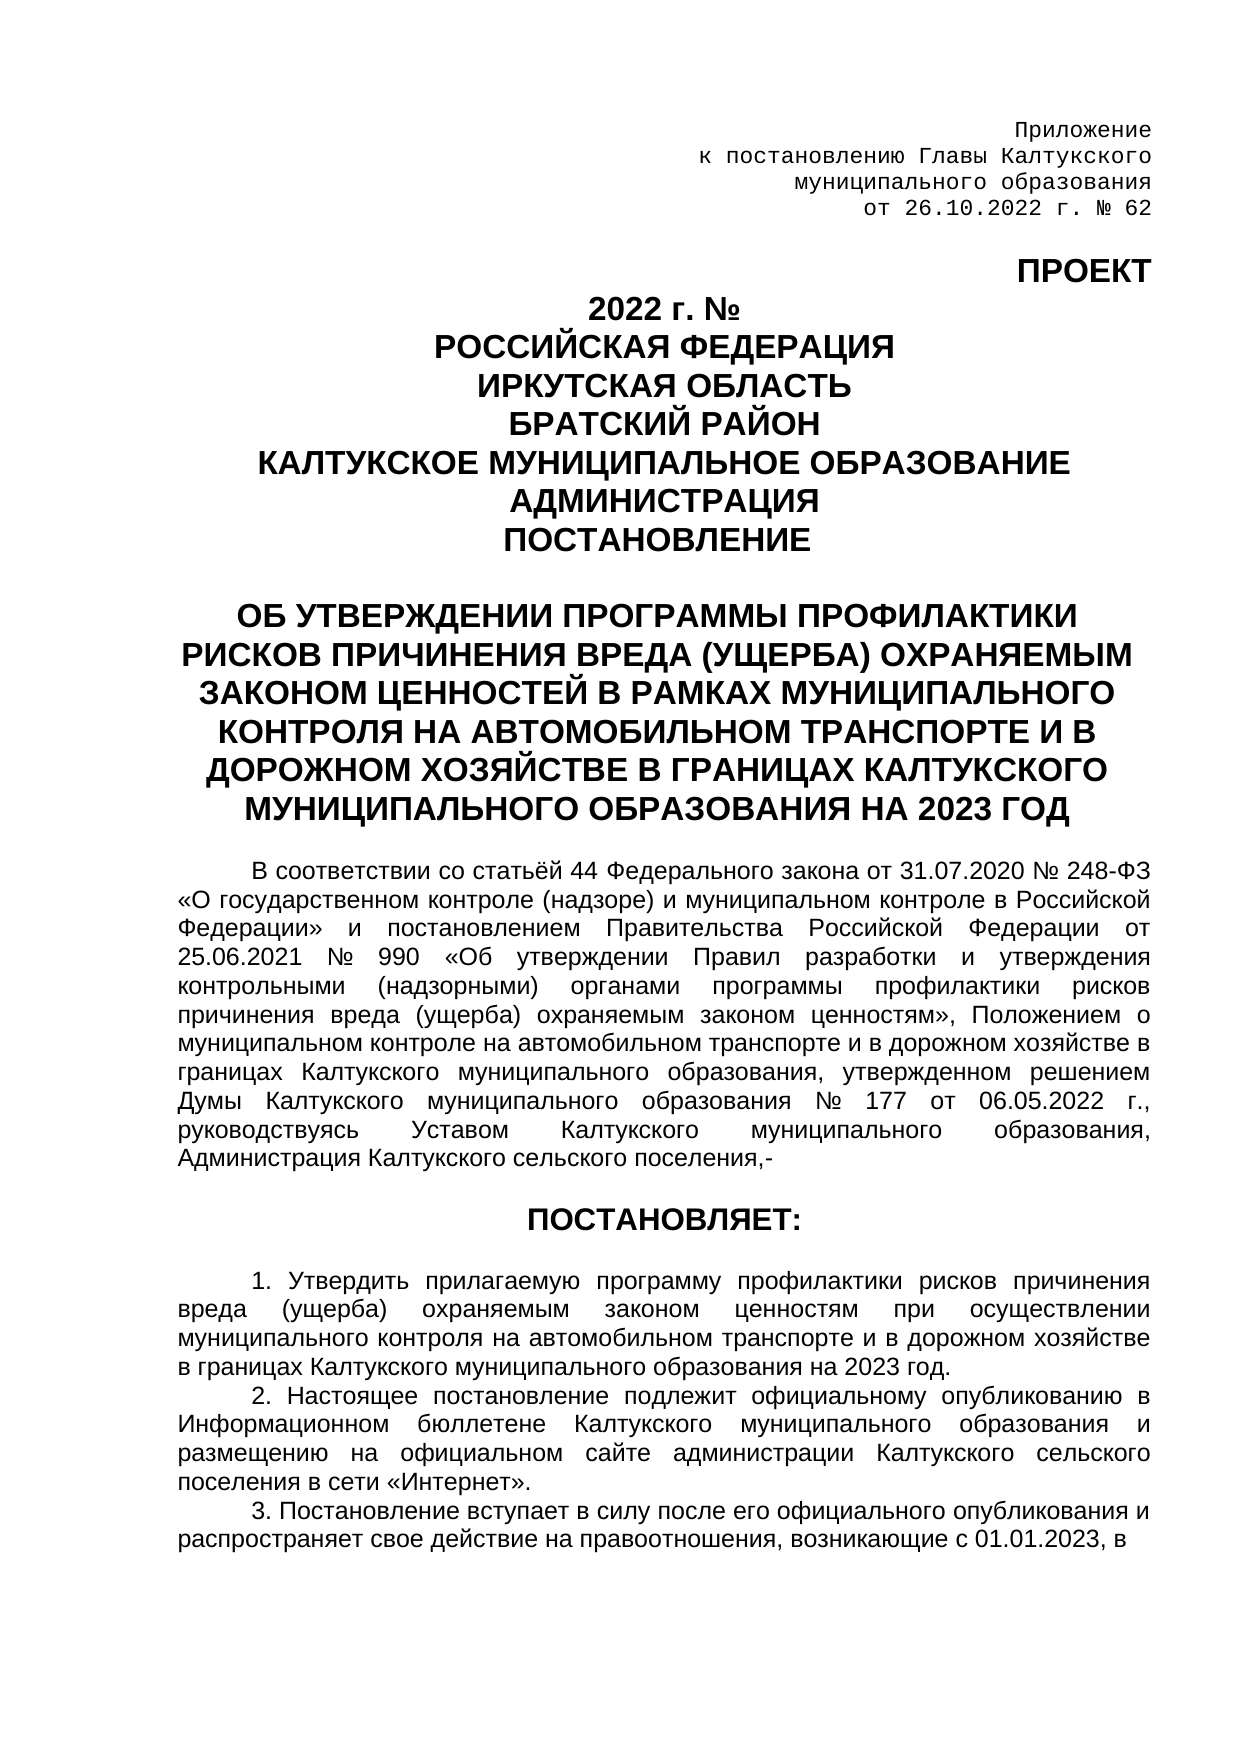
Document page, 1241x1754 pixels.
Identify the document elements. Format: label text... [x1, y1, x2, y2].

text ПРОЕКТ [177, 251, 1152, 289]
text ОБ УТВЕРЖДЕНИИ ПРОГРАММЫ ПРОФИЛАКТИКИ РИСКОВ ПРИЧИНЕНИЯ ВРЕДА (УЩЕРБА) ОХРАНЯЕМЫМ ЗАКОНОМ ЦЕННОСТЕЙ В РАМКАХ МУНИЦИПАЛЬНОГО КОНТРОЛЯ НА АВТОМОБИЛЬНОМ ТРАНСПОРТЕ И В ДОРОЖНОМ ХОЗЯЙСТВЕ В ГРАНИЦАХ КАЛТУКСКОГО МУНИЦИПАЛЬНОГО ОБРАЗОВАНИЯ НА 2023 ГОД [177, 597, 1137, 827]
text 2. Настоящее постановление подлежит официальному опубликованию в Информационном бюллетене Калтукского муниципального образования и размещению на официальном сайте администрации Калтукского сельского поселения в сети «Интернет». [177, 1381, 1152, 1496]
text 2022 г. № [177, 289, 1152, 327]
text ИРКУТСКАЯ ОБЛАСТЬ [177, 366, 1152, 404]
text от 26.10.2022 г. № 62 [177, 196, 1152, 222]
text ПОСТАНОВЛЯЕТ: [177, 1201, 1152, 1237]
text ПОСТАНОВЛЕНИЕ [177, 520, 1137, 558]
text В соответствии со статьёй 44 Федерального закона от 31.07.2020 № 248-ФЗ «О государственном контроле (надзоре) и муниципальном контроле в Российской Федерации» и постановлением Правительства Российской Федерации от 25.06.2021 № 990 «Об утверждении Правил разработки и утверждения контрольными (надзорными) органами программы профилактики рисков причинения вреда (ущерба) охраняемым законом ценностям», Положением о муниципальном контроле на автомобильном транспорте и в дорожном хозяйстве в границах Калтукского муниципального образования, утвержденном решением Думы Калтукского муниципального образования № 177 от 06.05.2022 г., руководствуясь Уставом Калтукского муниципального образования, Администрация Калтукского сельского поселения,- [177, 856, 1152, 1172]
text к постановлению Главы Калтукского [177, 144, 1152, 170]
text КАЛТУКСКОЕ МУНИЦИПАЛЬНОЕ ОБРАЗОВАНИЕ [177, 443, 1152, 481]
text Приложение [177, 118, 1152, 144]
text АДМИНИСТРАЦИЯ [177, 481, 1152, 520]
text 3. Постановление вступает в силу после его официального опубликования и распространяет свое действие на правоотношения, возникающие с 01.01.2023, в [177, 1496, 1152, 1553]
text муниципального образования [177, 170, 1152, 196]
text РОССИЙСКАЯ ФЕДЕРАЦИЯ [177, 327, 1152, 366]
text 1. Утвердить прилагаемую программу профилактики рисков причинения вреда (ущерба) охраняемым законом ценностям при осуществлении муниципального контроля на автомобильном транспорте и в дорожном хозяйстве в границах Калтукского муниципального образования на 2023 год. [177, 1266, 1152, 1381]
text БРАТСКИЙ РАЙОН [177, 404, 1152, 443]
